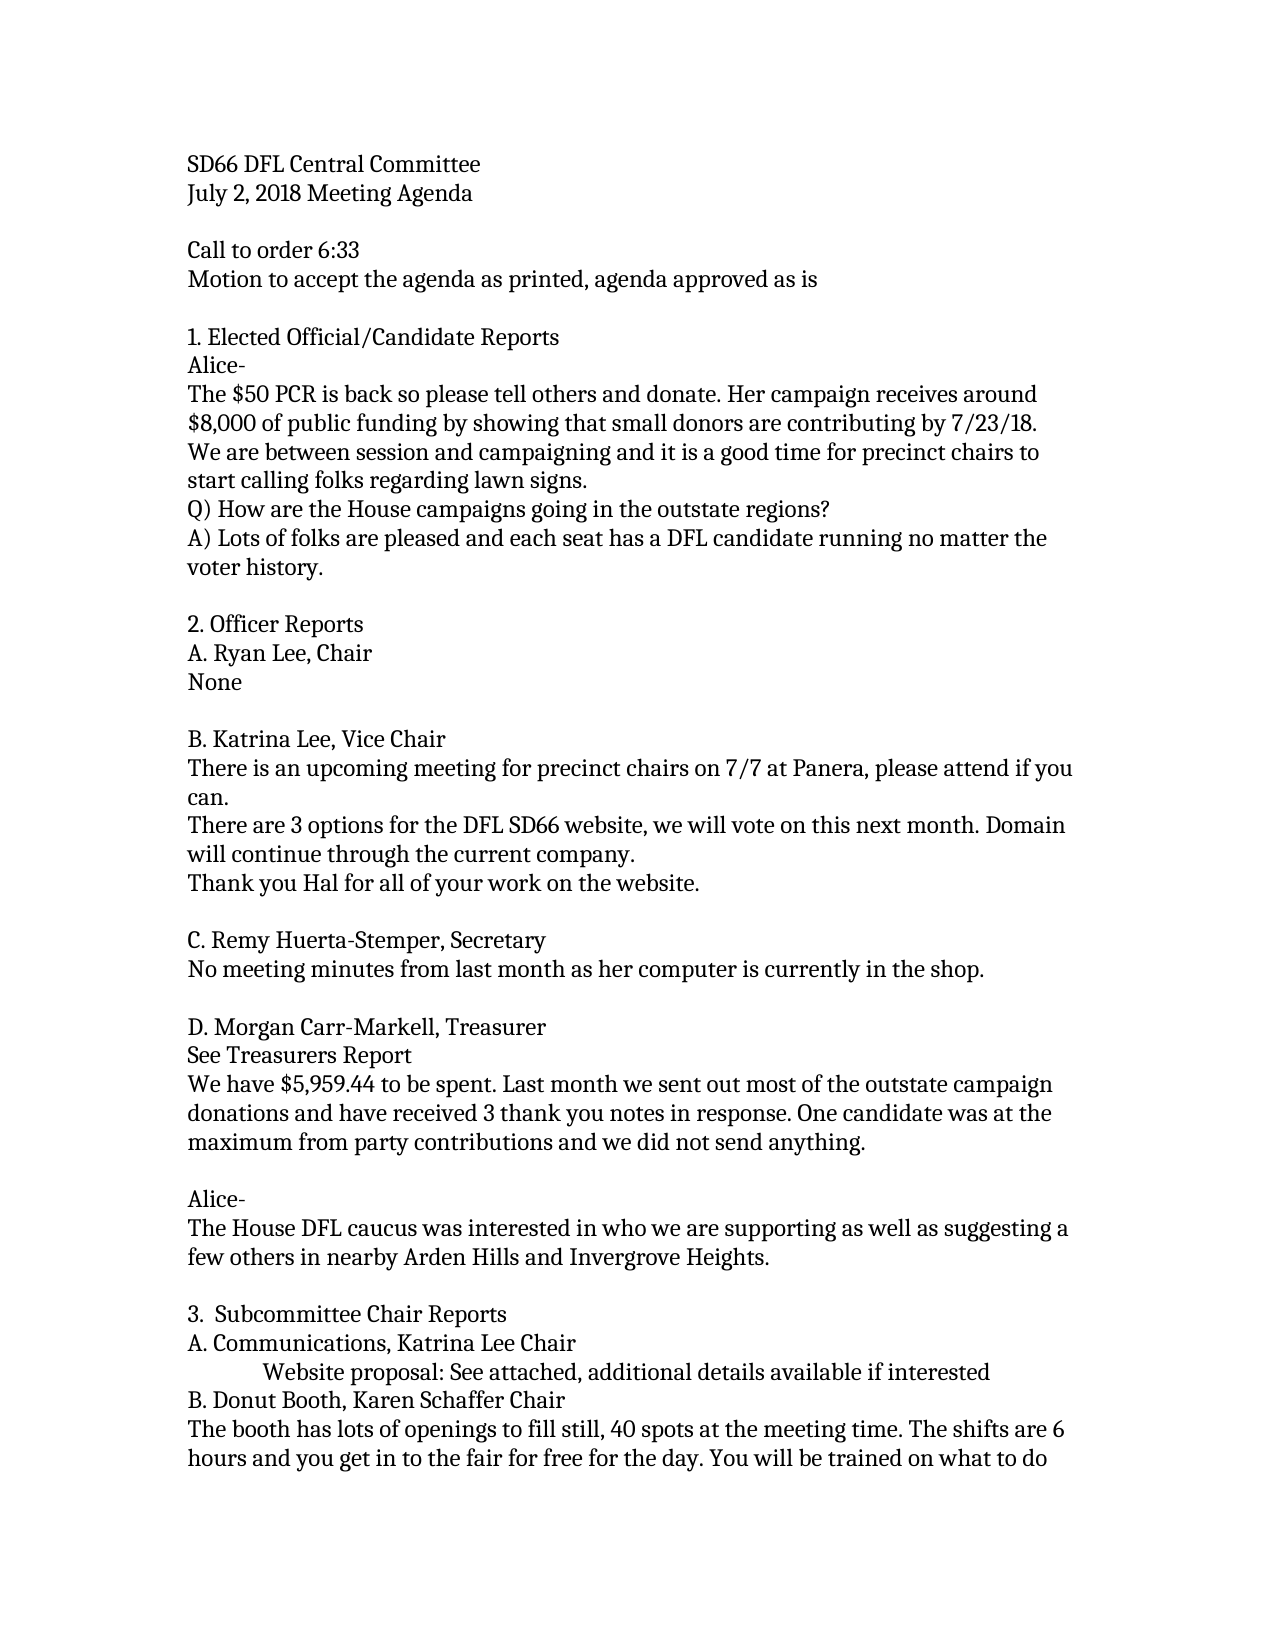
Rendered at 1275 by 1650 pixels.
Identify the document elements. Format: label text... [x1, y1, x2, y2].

text Website proposal: See attached, additional details available if interested [187, 1357, 1087, 1386]
text Q) How are the House campaigns going in the outstate regions? [187, 495, 1087, 524]
text A. Communications, Katrina Lee Chair [187, 1329, 1087, 1357]
text D. Morgan Carr-Markell, Treasurer [187, 1012, 1087, 1041]
text 1. Elected Official/Candidate Reports [187, 322, 1087, 351]
text The House DFL caucus was interested in who we are supporting as well as suggesting a few others in nearby Arden Hills and Invergrove Heights. [187, 1214, 1087, 1271]
text There are 3 options for the DFL SD66 website, we will vote on this next month. Domain will continue through the current company. [187, 811, 1087, 869]
text Motion to accept the agenda as printed, agenda approved as is [187, 265, 1087, 294]
text B. Katrina Lee, Vice Chair [187, 725, 1087, 754]
text C. Remy Huerta-Stemper, Secretary [187, 926, 1087, 955]
text Thank you Hal for all of your work on the website. [187, 869, 1087, 897]
text Call to order 6:33 [187, 236, 1087, 265]
text No meeting minutes from last month as her computer is currently in the shop. [187, 955, 1087, 984]
text The $50 PCR is back so please tell others and donate. Her campaign receives around $8,000 of public funding by showing that small donors are contributing by 7/23/18. [187, 380, 1087, 437]
text A. Ryan Lee, Chair [187, 639, 1087, 667]
text A) Lots of folks are pleased and each seat has a DFL candidate running no matter the voter history. [187, 524, 1087, 581]
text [187, 1415, 1087, 1472]
text B. Donut Booth, Karen Schaffer Chair [187, 1386, 1087, 1415]
text We are between session and campaigning and it is a good time for precinct chairs to start calling folks regarding lawn signs. [187, 437, 1087, 495]
text 3. Subcommittee Chair Reports [187, 1300, 1087, 1329]
text Alice- [187, 1185, 1087, 1214]
text There is an upcoming meeting for precinct chairs on 7/7 at Panera, please attend if you can. [187, 754, 1087, 811]
text See Treasurers Report [187, 1041, 1087, 1070]
text SD66 DFL Central Committee [187, 150, 1087, 179]
text July 2, 2018 Meeting Agenda [187, 179, 1087, 207]
text 2. Officer Reports [187, 610, 1087, 639]
text Alice- [187, 351, 1087, 380]
text None [187, 667, 1087, 696]
text We have $5,959.44 to be spent. Last month we sent out most of the outstate campaign donations and have received 3 thank you notes in response. One candidate was at the maximum from party contributions and we did not send anything. [187, 1070, 1087, 1156]
